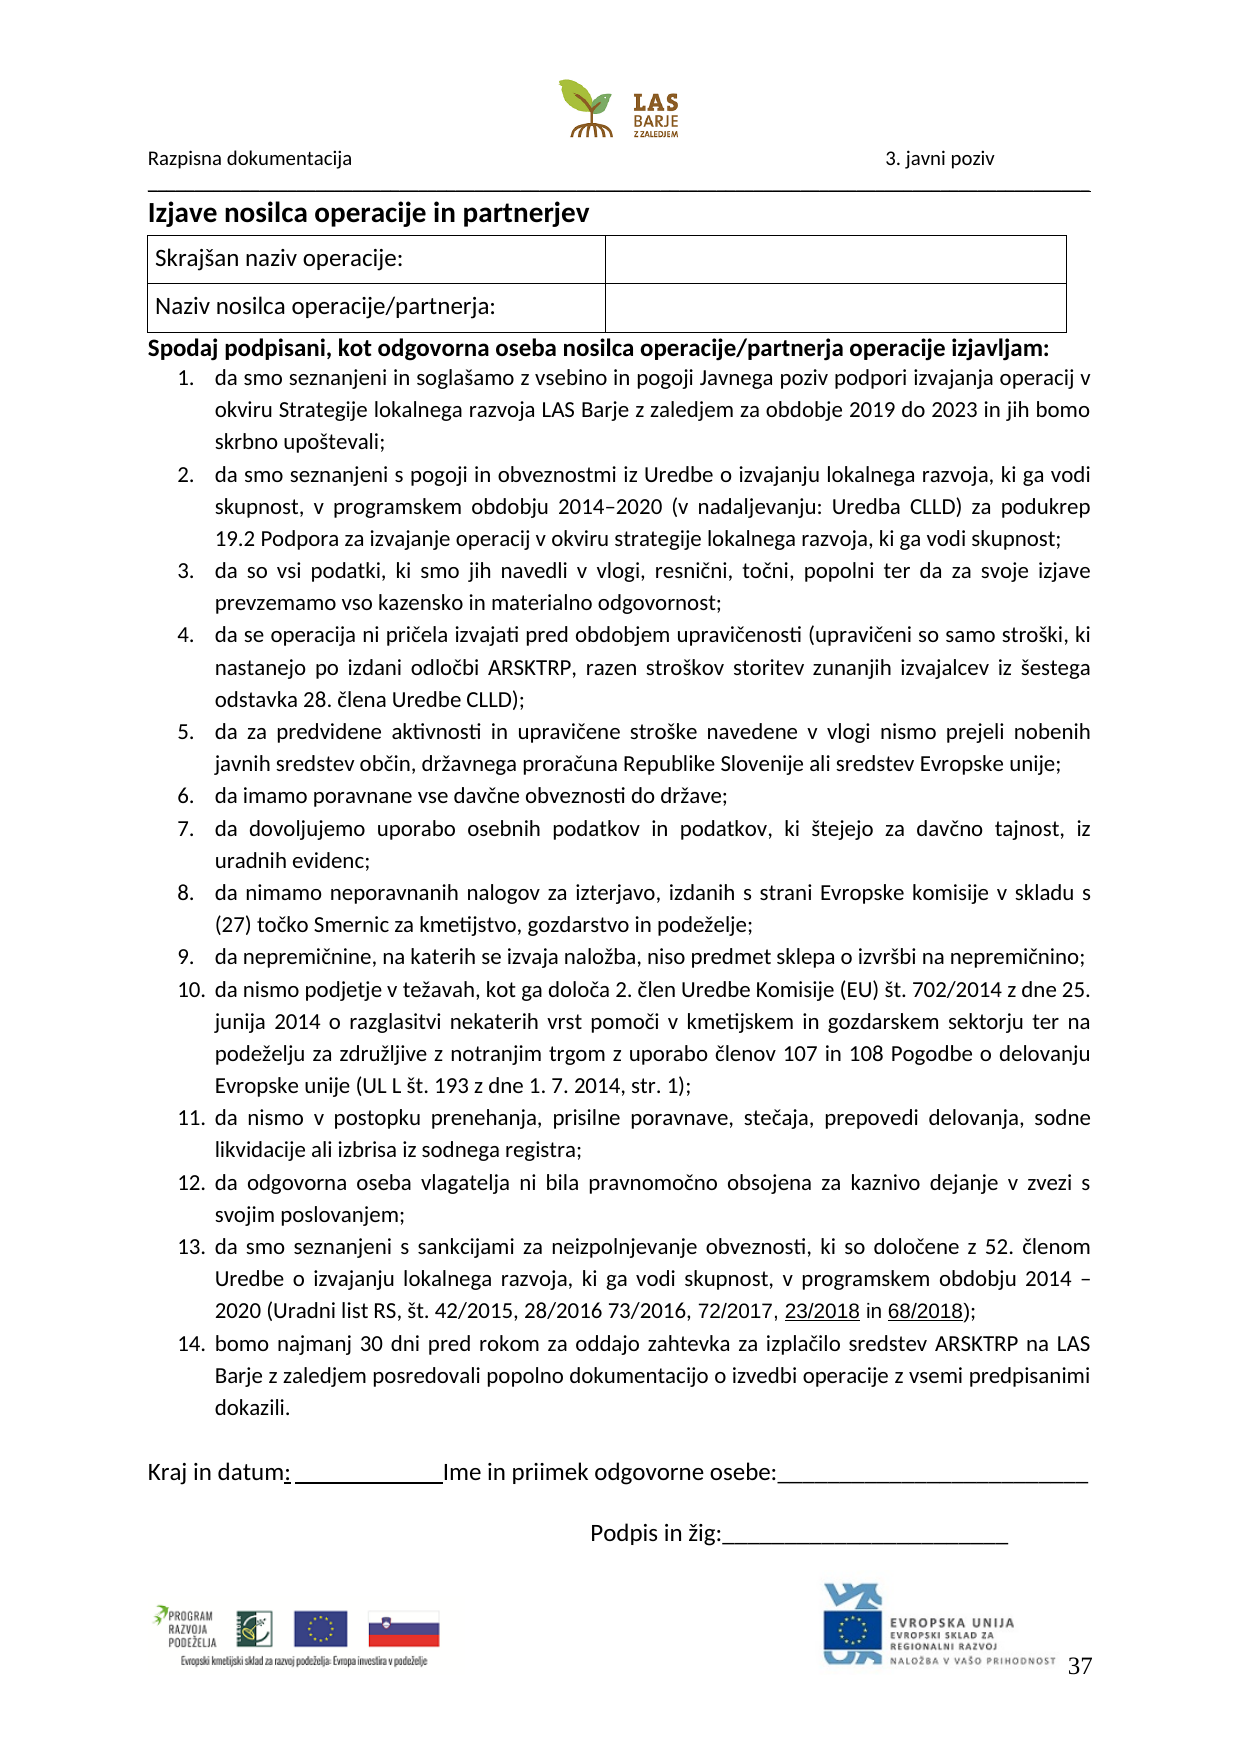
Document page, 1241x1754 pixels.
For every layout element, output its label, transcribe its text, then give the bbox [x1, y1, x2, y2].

list da odgovorna oseba vlagatelja ni bila pravnomočno obsojena za kaznivo dejanje v zvezi s svojim poslovanjem; [177, 1168, 1093, 1228]
list da se operacija ni pričela izvajati pred obdobjem upravičenosti (upravičeni so samo stroški, ki nastanejo po izdani odločbi ARSKTRP, razen stroškov storitev zunanjih izvajalcev iz šestega odstavka 28. člena Uredbe CLLD); [177, 621, 1093, 713]
text Izjave nosilca operacije in partnerjev [148, 194, 1093, 229]
list da nismo podjetje v težavah, kot ga določa 2. člen Uredbe Komisije (EU) št. 702/2014 z dne 25. junija 2014 o razglasitvi nekaterih vrst pomoči v kmetijskem in gozdarskem sektorju ter na podeželju za združljive z notranjim trgom z uporabo členov 107 in 108 Pogodbe o delovanju Evropske unije (UL L št. 193 z dne 1. 7. 2014, str. 1); [177, 975, 1093, 1099]
list da so vsi podatki, ki smo jih navedli v vlogi, resnični, točni, popolni ter da za svoje izjave prevzemamo vso kazensko in materialno odgovornost; [177, 556, 1093, 616]
list bomo najmanj 30 dni pred rokom za oddajo zahtevka za izplačilo sredstev ARSKTRP na LAS Barje z zaledjem posredovali popolno dokumentacijo o izvedbi operacije z vsemi predpisanimi dokazili. [177, 1329, 1093, 1421]
picture [791, 1570, 1068, 1675]
table_cell [606, 284, 1066, 332]
table_header Skrajšan naziv operacije: [148, 236, 605, 283]
list da nismo v postopku prenehanja, prisilne poravnave, stečaja, prepovedi delovanja, sodne likvidacije ali izbrisa iz sodnega registra; [177, 1103, 1093, 1164]
table_cell Naziv nosilca operacije/partnerja: [148, 284, 605, 332]
list da smo seznanjeni s sankcijami za neizpolnjevanje obveznosti, ki so določene z 52. členom Uredbe o izvajanju lokalnega razvoja, ki ga vodi skupnost, v programskem obdobju 2014 – 2020 (Uradni list RS, št. 42/2015, 28/2016 73/2016, 72/2017, 23/2018 in 68/2018); [177, 1232, 1093, 1324]
list da za predvidene aktivnosti in upravičene stroške navedene v vlogi nismo prejeli nobenih javnih sredstev občin, državnega proračuna Republike Slovenije ali sredstev Evropske unije; [177, 717, 1093, 777]
picture [556, 73, 685, 146]
table_header [606, 236, 1066, 283]
picture [147, 1596, 465, 1675]
text Podpis in žig:_______________________ [590, 1486, 1093, 1547]
text Kraj in datum: Ime in priimek odgovorne osebe:_________________________ [148, 1456, 1093, 1486]
list da nepremičnine, na katerih se izvaja naložba, niso predmet sklepa o izvršbi na nepremičnino; [177, 942, 1093, 971]
list da nimamo neporavnanih nalogov za izterjavo, izdanih s strani Evropske komisije v skladu s (27) točko Smernic za kmetijstvo, gozdarstvo in podeželje; [177, 878, 1093, 938]
list da dovoljujemo uporabo osebnih podatkov in podatkov, ki štejejo za davčno tajnost, iz uradnih evidenc; [177, 814, 1093, 874]
list da smo seznanjeni in soglašamo z vsebino in pogoji Javnega poziv podpori izvajanja operacij v okviru Strategije lokalnega razvoja LAS Barje z zaledjem za obdobje 2019 do 2023 in jih bomo skrbno upoštevali; [177, 363, 1093, 456]
list da imamo poravnane vse davčne obveznosti do države; [177, 782, 1093, 809]
list da smo seznanjeni s pogoji in obveznostmi iz Uredbe o izvajanju lokalnega razvoja, ki ga vodi skupnost, v programskem obdobju 2014–2020 (v nadaljevanju: Uredba CLLD) za podukrep 19.2 Podpora za izvajanje operacij v okviru strategije lokalnega razvoja, ki ga vodi skupnost; [177, 460, 1093, 552]
text Spodaj podpisani, kot odgovorna oseba nosilca operacije/partnerja operacije izjavljam: [148, 333, 1093, 363]
